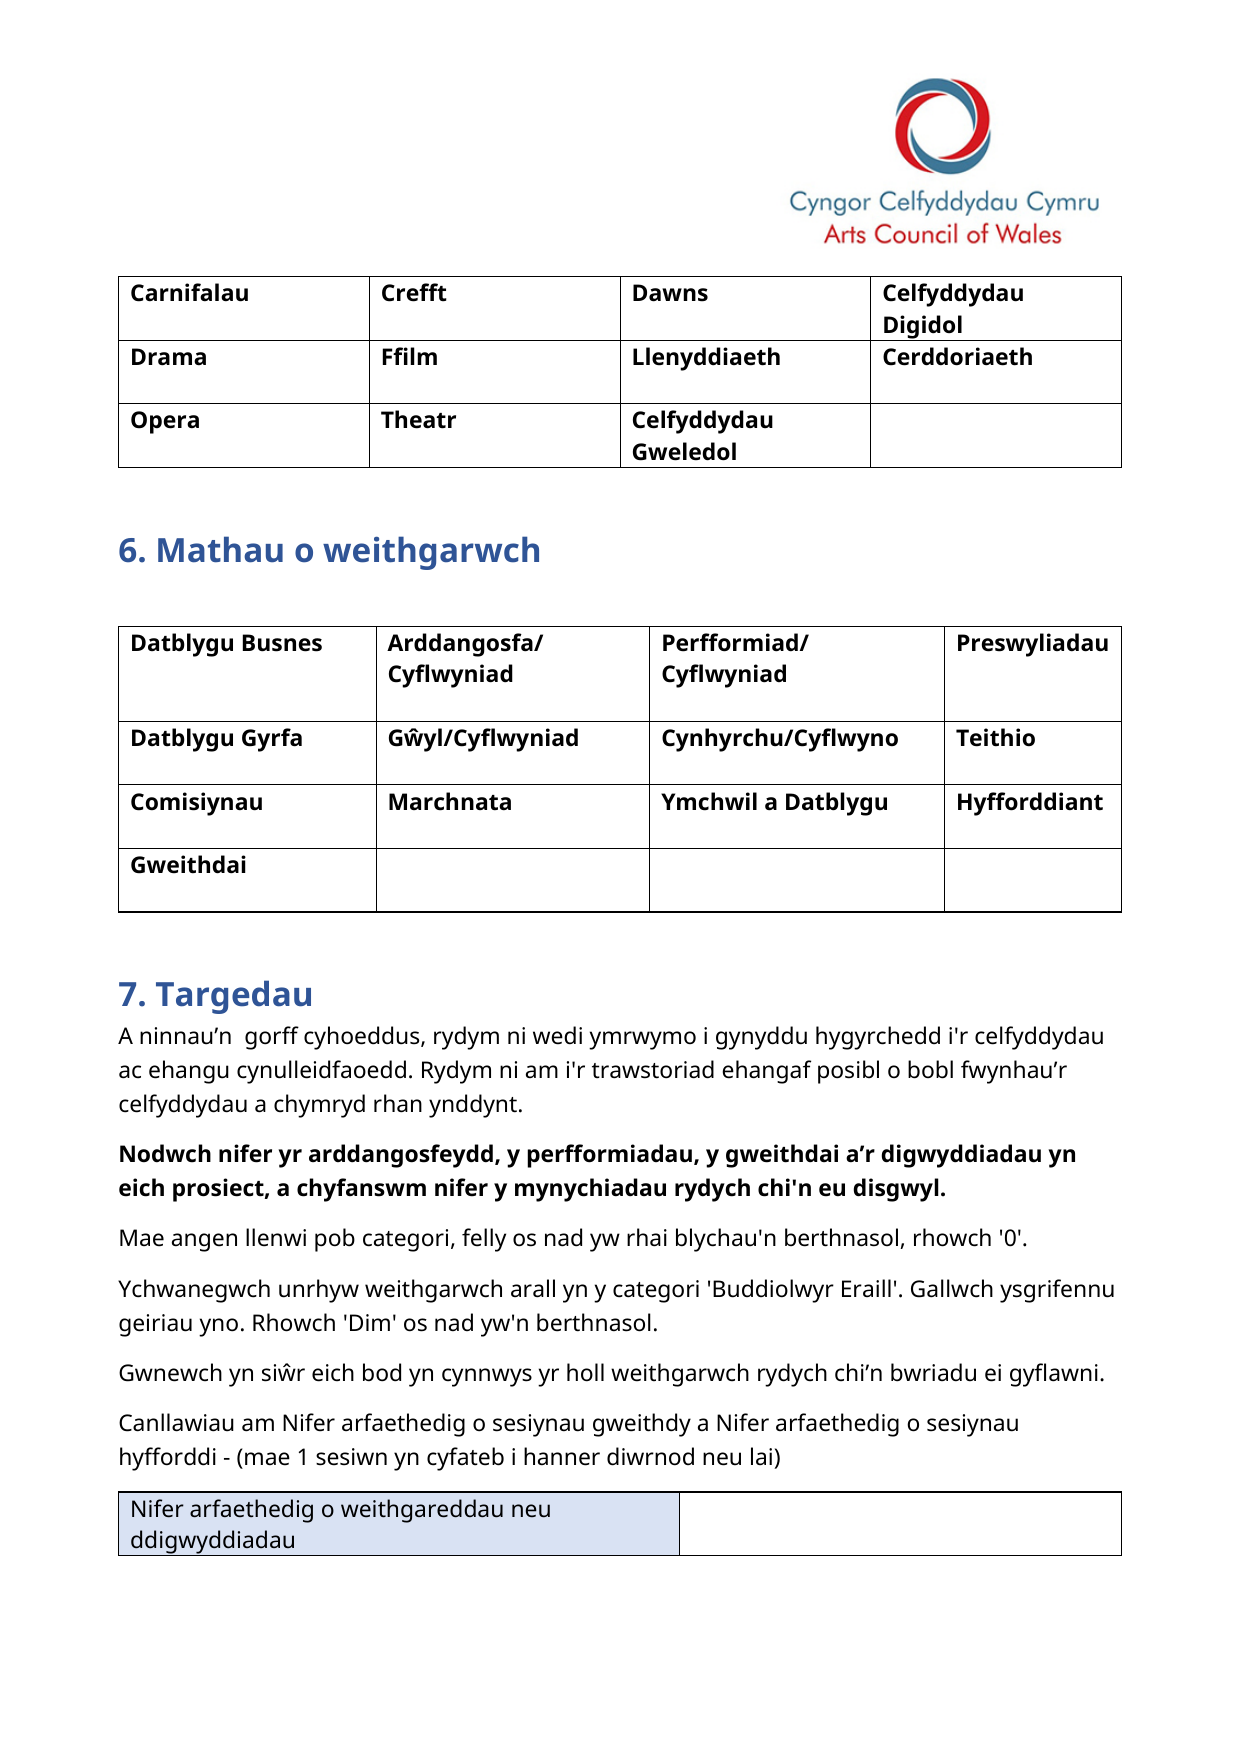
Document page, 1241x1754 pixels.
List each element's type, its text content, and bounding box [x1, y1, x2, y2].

table_cell Llenyddiaeth [621, 341, 870, 403]
table_cell Theatr [370, 404, 620, 467]
table_cell Marchnata [377, 785, 649, 848]
table_header Nifer arfaethedig o weithgareddau neu ddigwyddiadau [119, 1493, 679, 1555]
text Mae angen llenwi pob categori, felly os nad yw rhai blychau'n berthnasol, rhowch '0'. [118, 1222, 1122, 1253]
subtitle 7. Targedau [118, 971, 1122, 1017]
table_cell Ffilm [370, 341, 620, 403]
table_header Crefft [370, 277, 620, 340]
table_header Arddangosfa/Cyflwyniad [377, 627, 649, 721]
table_cell [650, 849, 944, 911]
table_cell Ymchwil a Datblygu [650, 785, 944, 848]
table_cell Drama [119, 341, 369, 403]
text Canllawiau am Nifer arfaethedig o sesiynau gweithdy a Nifer arfaethedig o sesiynau hyfforddi - (mae 1 sesiwn yn cyfateb i hanner diwrnod neu lai) [118, 1407, 1122, 1472]
table_header Datblygu Busnes [119, 627, 376, 721]
table_cell Cynhyrchu/Cyflwyno [650, 722, 944, 784]
table_header [680, 1493, 1121, 1555]
table_cell Hyfforddiant [945, 785, 1121, 848]
table_cell Opera [119, 404, 369, 467]
table_cell [945, 849, 1121, 911]
picture [767, 73, 1123, 249]
subtitle 6. Mathau o weithgarwch [118, 527, 1122, 572]
table_cell [377, 849, 649, 911]
table_cell Gweithdai [119, 849, 376, 911]
table_header Carnifalau [119, 277, 369, 340]
text Nodwch nifer yr arddangosfeydd, y perfformiadau, y gweithdai a’r digwyddiadau yn eich prosiect, a chyfanswm nifer y mynychiadau rydych chi'n eu disgwyl. [118, 1138, 1122, 1203]
text Ychwanegwch unrhyw weithgarwch arall yn y categori 'Buddiolwyr Eraill'. Gallwch ysgrifennu geiriau yno. Rhowch 'Dim' os nad yw'n berthnasol. [118, 1273, 1122, 1338]
table_cell Teithio [945, 722, 1121, 784]
table_cell Cerddoriaeth [871, 341, 1121, 403]
table_cell Datblygu Gyrfa [119, 722, 376, 784]
table_header Perfformiad/Cyflwyniad [650, 627, 944, 721]
text A ninnau’n gorff cyhoeddus, rydym ni wedi ymrwymo i gynyddu hygyrchedd i'r celfyddydau ac ehangu cynulleidfaoedd. Rydym ni am i'r trawstoriad ehangaf posibl o bobl fwynhau’r celfyddydau a chymryd rhan ynddynt. [118, 1020, 1122, 1119]
table_cell [871, 404, 1121, 467]
table_cell Celfyddydau Gweledol [621, 404, 870, 467]
table_header Preswyliadau [945, 627, 1121, 721]
table_cell Comisiynau [119, 785, 376, 848]
table_header Celfyddydau Digidol [871, 277, 1121, 340]
table_cell Gŵyl/Cyflwyniad [377, 722, 649, 784]
text Gwnewch yn siŵr eich bod yn cynnwys yr holl weithgarwch rydych chi’n bwriadu ei gyflawni. [118, 1357, 1122, 1388]
table_header Dawns [621, 277, 870, 340]
